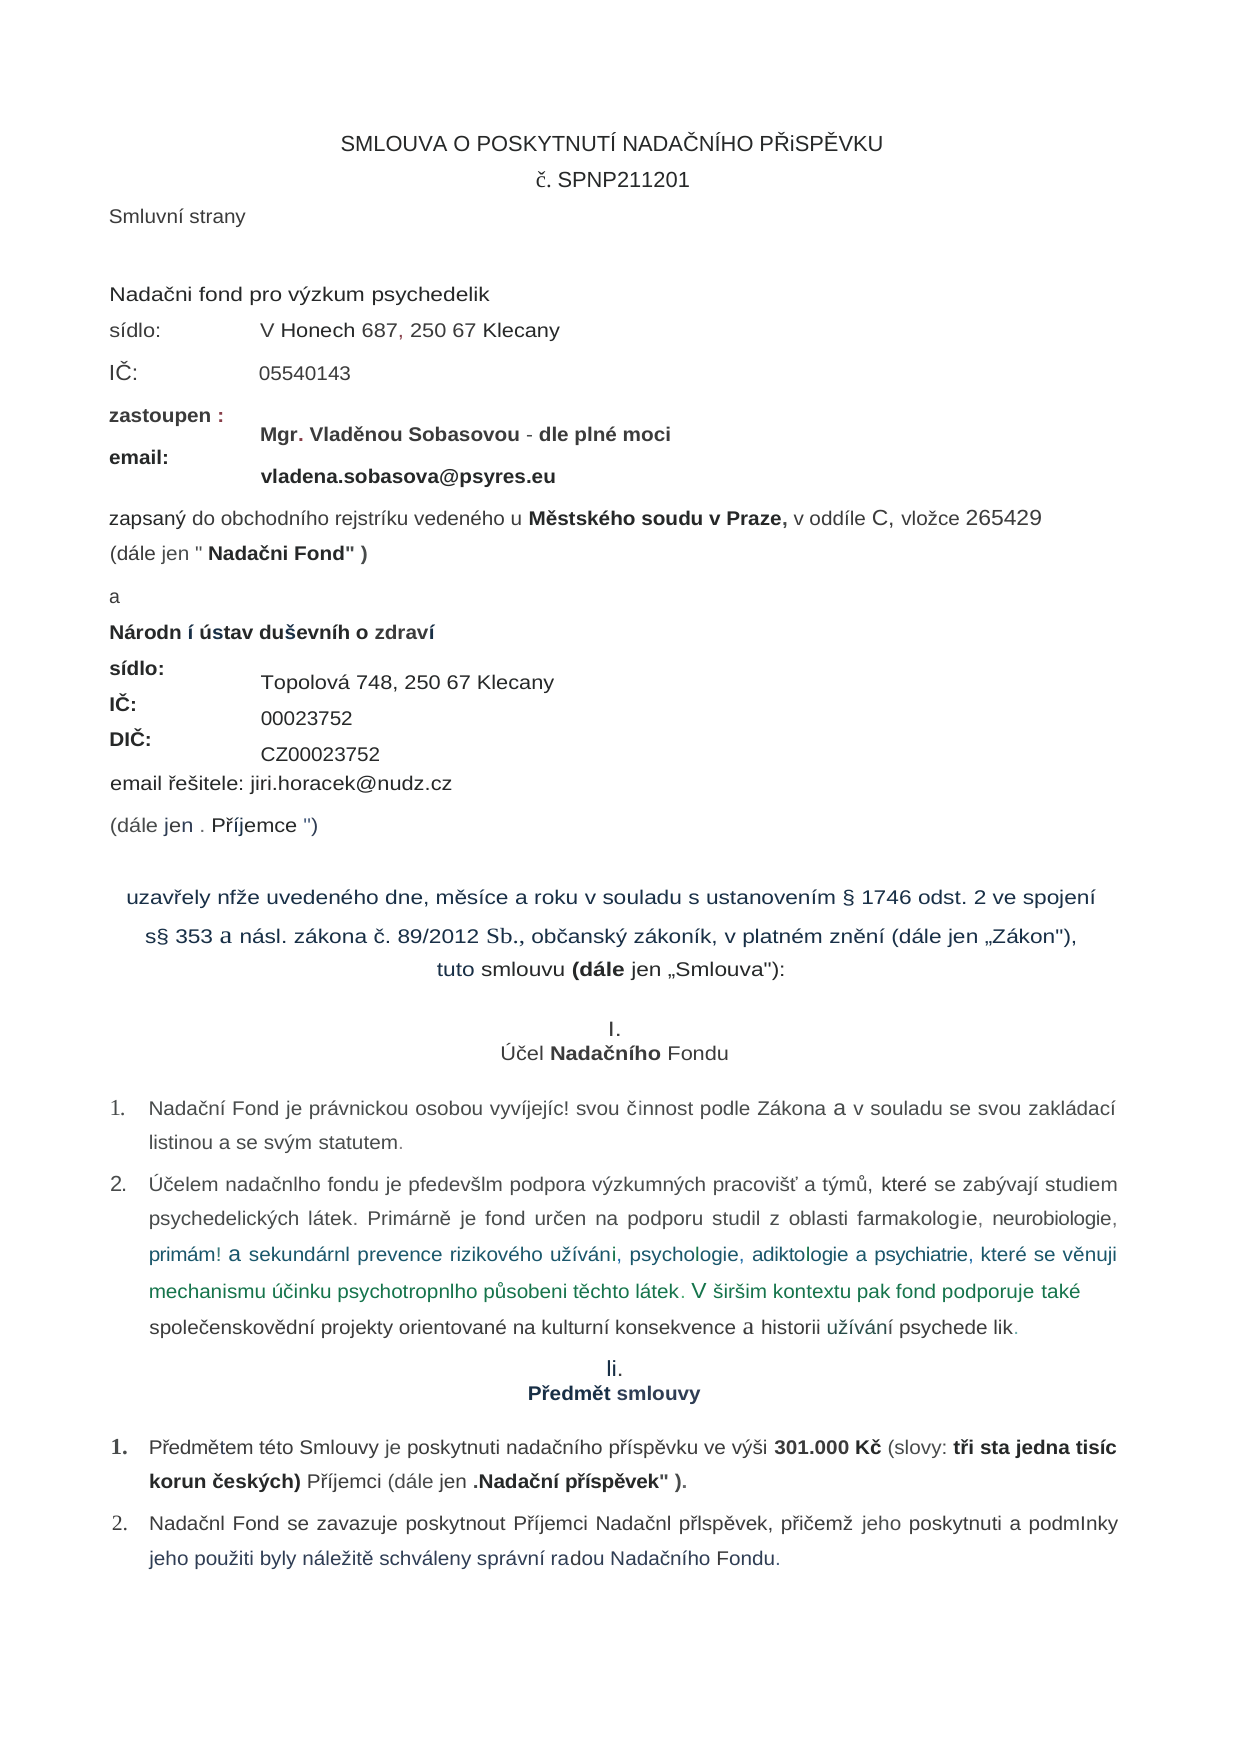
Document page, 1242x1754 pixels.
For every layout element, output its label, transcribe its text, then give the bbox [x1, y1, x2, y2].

subtitle SMLOUVA O POSKYTNUTÍ NADAČNÍHO PŘiSPĚVKU [338, 131, 886, 156]
text email řešitele: jiri.horacek@nudz.cz (dále jen . Příjemce ") [109, 772, 499, 837]
text CZ00023752 [260, 743, 1139, 765]
text zapsaný do obchodního rejstríku vedeného u Městského soudu v Praze, v oddíle C, vložce 265429 [109, 507, 1139, 529]
text Účel Nadačního Fondu [123, 1042, 1106, 1064]
text č. SPNP211201 [338, 166, 887, 193]
subtitle li. [123, 1356, 1106, 1381]
text Předmět smlouvy [123, 1382, 1105, 1404]
text uzavřely nfže uvedeného dne, měsíce a roku v souladu s ustanovením § 1746 odst. 2 ve spojení s§ 353 a násl. zákona č. 89/2012 Sb., občanský zákoník, v platném znění (dále jen „Zákon"), tuto smlouvu (dále jen „Smlouva"): [123, 886, 1099, 981]
text IČ: 05540143 [109, 359, 1139, 385]
text 00023752 [261, 707, 1139, 730]
text Nadačni fond pro výzkum psychedelik [109, 283, 1139, 306]
list Předmětem této Smlouvy je poskytnuti nadačního příspěvku ve výši 301.000 Kč (slovy: tři sta jedna tisíc korun českých) Příjemci (dále jen .Nadační příspěvek" ). [110, 1433, 1117, 1493]
text Smluvní strany [109, 205, 251, 228]
text Národn í ústav duševníh o zdraví [109, 621, 1139, 643]
text (dále jen " Nadačni Fond" ) [109, 542, 1139, 564]
text sídlo: V Honech 687, 250 67 Klecany [109, 319, 1139, 342]
text a [109, 585, 1139, 608]
list Nadační Fond je právnickou osobou vyvíjejíc! svou činnost podle Zákona a v souladu se svou zakládací listinou a se svým statutem. [109, 1093, 1116, 1153]
list Nadačnl Fond se zavazuje poskytnout Příjemci Nadačnl přlspěvek, přičemž jeho poskytnuti a podmInky jeho použiti byly náležitě schváleny správní radou Nadačního Fondu. [112, 1510, 1118, 1570]
text Topolová 748, 250 67 Klecany [260, 671, 1139, 693]
text zastoupen : email: [109, 403, 226, 468]
text I. [123, 1017, 1106, 1041]
list Účelem nadačnlho fondu je pfedevšlm podpora výzkumných pracovišť a týmů, které se zabývají studiem psychedelických látek. Primárně je fond určen na podporu studil z oblasti farmakologie, neurobiologie, primám! a sekundárnl prevence rizikového užíváni, psychologie, adiktologie a psychiatrie, které se věnuji mechanismu účinku psychotropnlho působeni těchto látek. V širšim kontextu pak fond podporuje také [110, 1171, 1118, 1303]
text Mgr. Vladěnou Sobasovou - dle plné moci vladena.sobasova@psyres.eu [260, 422, 966, 487]
text sídlo: IČ: DIČ: [109, 657, 167, 751]
text společenskovědní projekty orientované na kulturní konsekvence a historii užívání psychede lik. [149, 1315, 1139, 1339]
